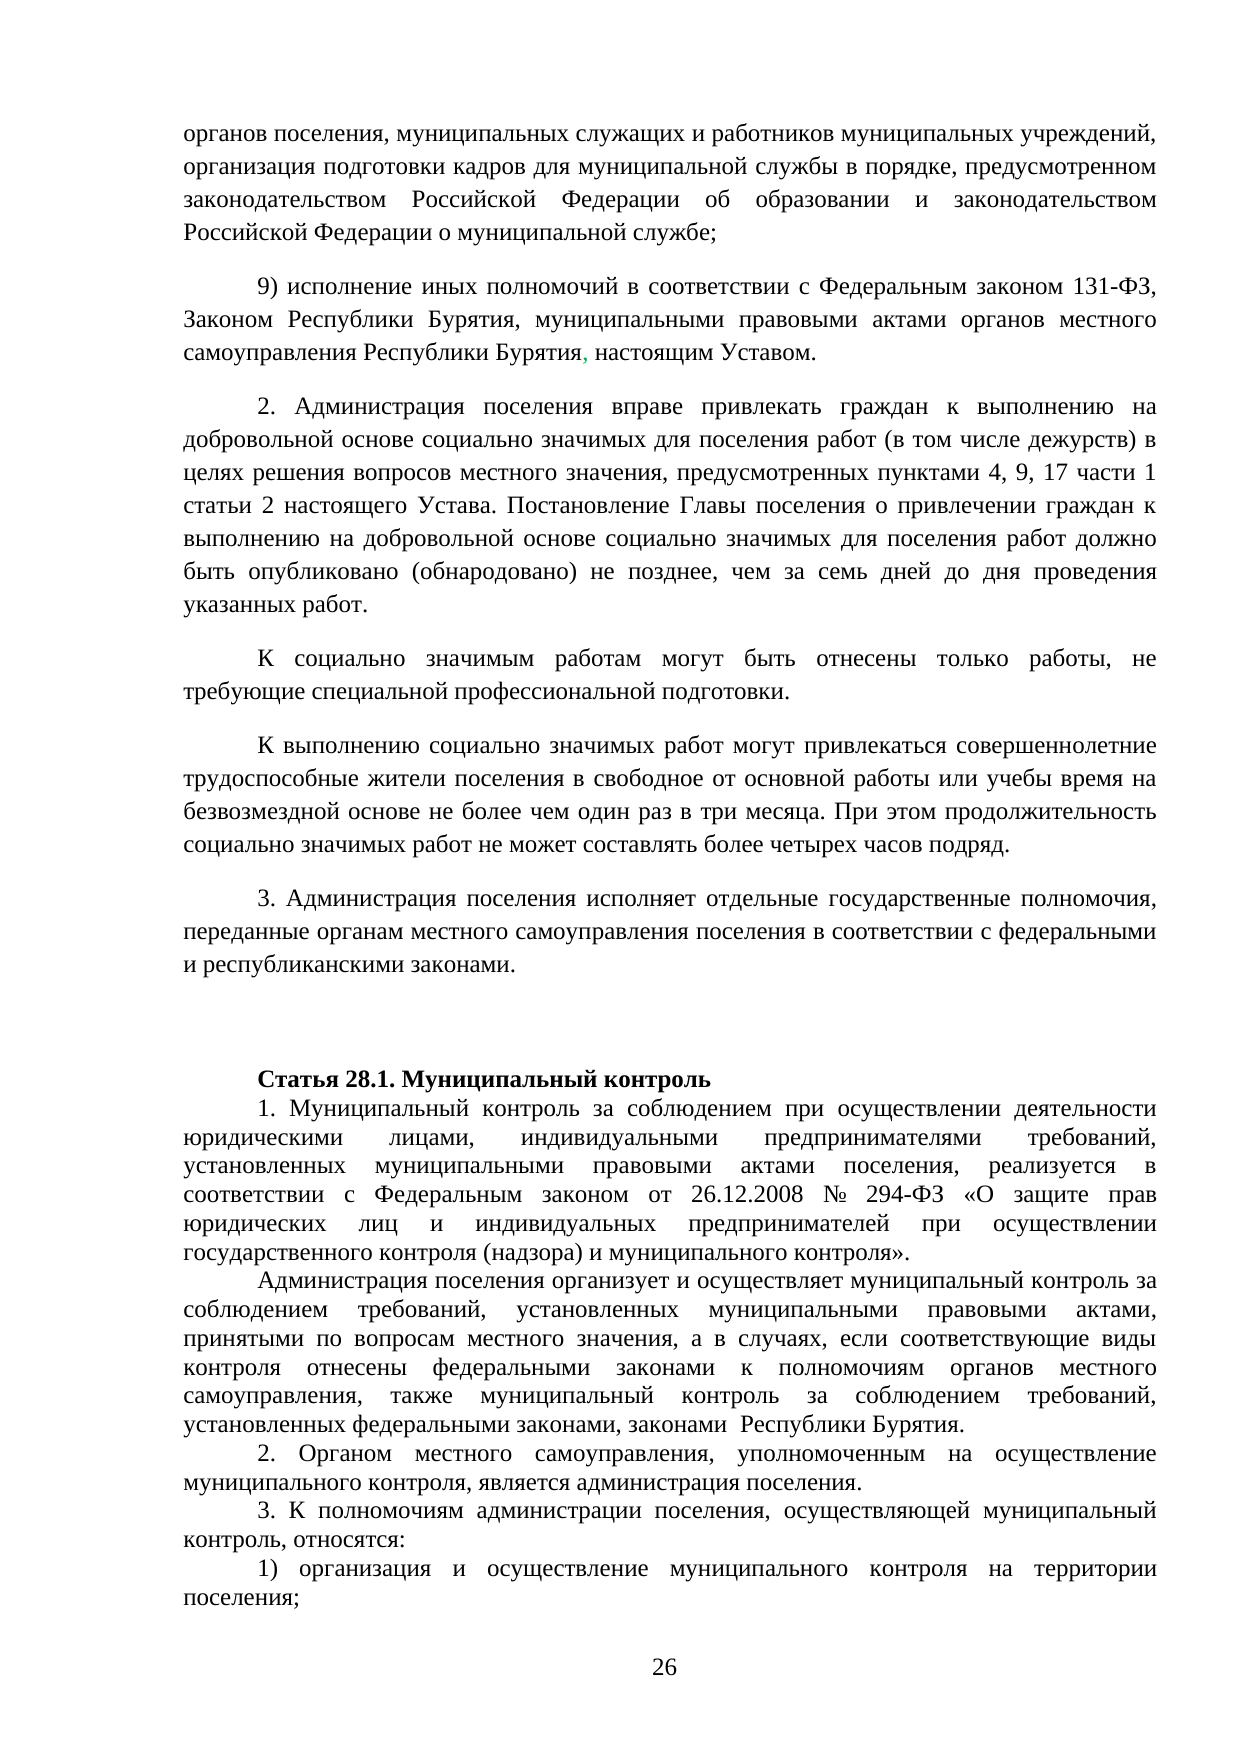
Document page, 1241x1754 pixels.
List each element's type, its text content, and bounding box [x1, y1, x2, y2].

text 3. К полномочиям администрации поселения, осуществляющей муниципальный контроль, относятся: [177, 1496, 1152, 1553]
text К выполнению социально значимых работ могут привлекаться совершеннолетние трудоспособные жители поселения в свободное от основной работы или учебы время на безвозмездной основе не более чем один раз в три месяца. При этом продолжительность социально значимых работ не может составлять более четырех часов подряд. [183, 730, 1158, 858]
text Статья 28.1. Муниципальный контроль [257, 1064, 1158, 1093]
text 2. Органом местного самоуправления, уполномоченным на осуществление муниципального контроля, является администрация поселения. [177, 1438, 1152, 1496]
text К социально значимым работам могут быть отнесены только работы, не требующие специальной профессиональной подготовки. [183, 643, 1158, 705]
text 1) организация и осуществление муниципального контроля на территории поселения; [177, 1553, 1152, 1611]
text 2. Администрация поселения вправе привлекать граждан к выполнению на добровольной основе социально значимых для поселения работ (в том числе дежурств) в целях решения вопросов местного значения, предусмотренных пунктами 4, 9, 17 части 1 статьи 2 настоящего Устава. Постановление Главы поселения о привлечении граждан к выполнению на добровольной основе социально значимых для поселения работ должно быть опубликовано (обнародовано) не позднее, чем за семь дней до дня проведения указанных работ. [183, 391, 1158, 618]
text 1. Муниципальный контроль за соблюдением при осуществлении деятельности юридическими лицами, индивидуальными предпринимателями требований, установленных муниципальными правовыми актами поселения, реализуется в соответствии с Федеральным законом от 26.12.2008 № 294-ФЗ «О защите прав юридических лиц и индивидуальных предпринимателей при осуществлении государственного контроля (надзора) и муниципального контроля». [177, 1093, 1152, 1266]
text Администрация поселения организует и осуществляет муниципальный контроль за соблюдением требований, установленных муниципальными правовыми актами, принятыми по вопросам местного значения, а в случаях, если соответствующие виды контроля отнесены федеральными законами к полномочиям органов местного самоуправления, также муниципальный контроль за соблюдением требований, установленных федеральными законами, законами Республики Бурятия. [177, 1266, 1152, 1438]
text 9) исполнение иных полномочий в соответствии с Федеральным законом 131-ФЗ, Законом Республики Бурятия, муниципальными правовыми актами органов местного самоуправления Республики Бурятия, настоящим Уставом. [183, 271, 1158, 366]
list 3. Администрация поселения исполняет отдельные государственные полномочия, переданные органам местного самоуправления поселения в соответствии с федеральными и республиканскими законами. [183, 883, 1158, 977]
